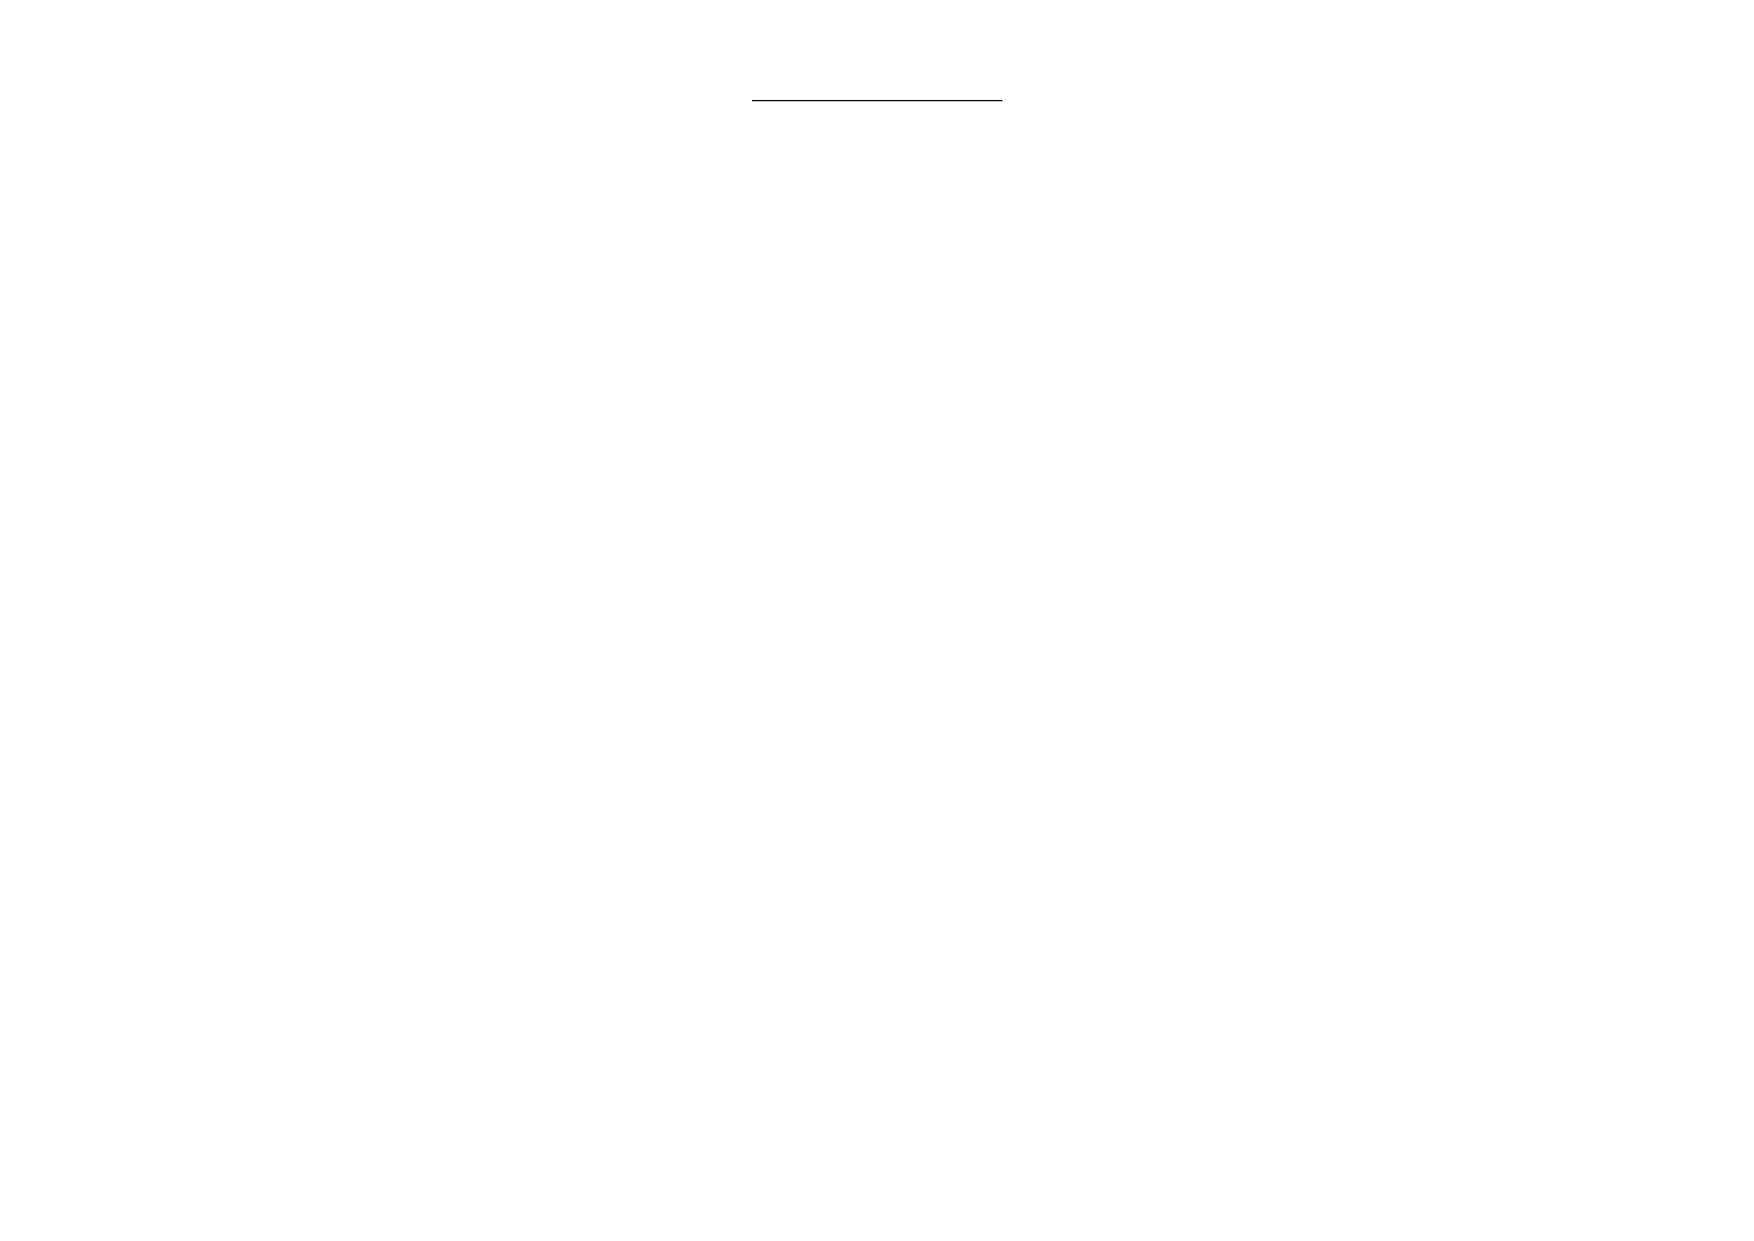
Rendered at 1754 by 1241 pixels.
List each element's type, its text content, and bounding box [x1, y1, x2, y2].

text ____________________ [75, 75, 1679, 104]
